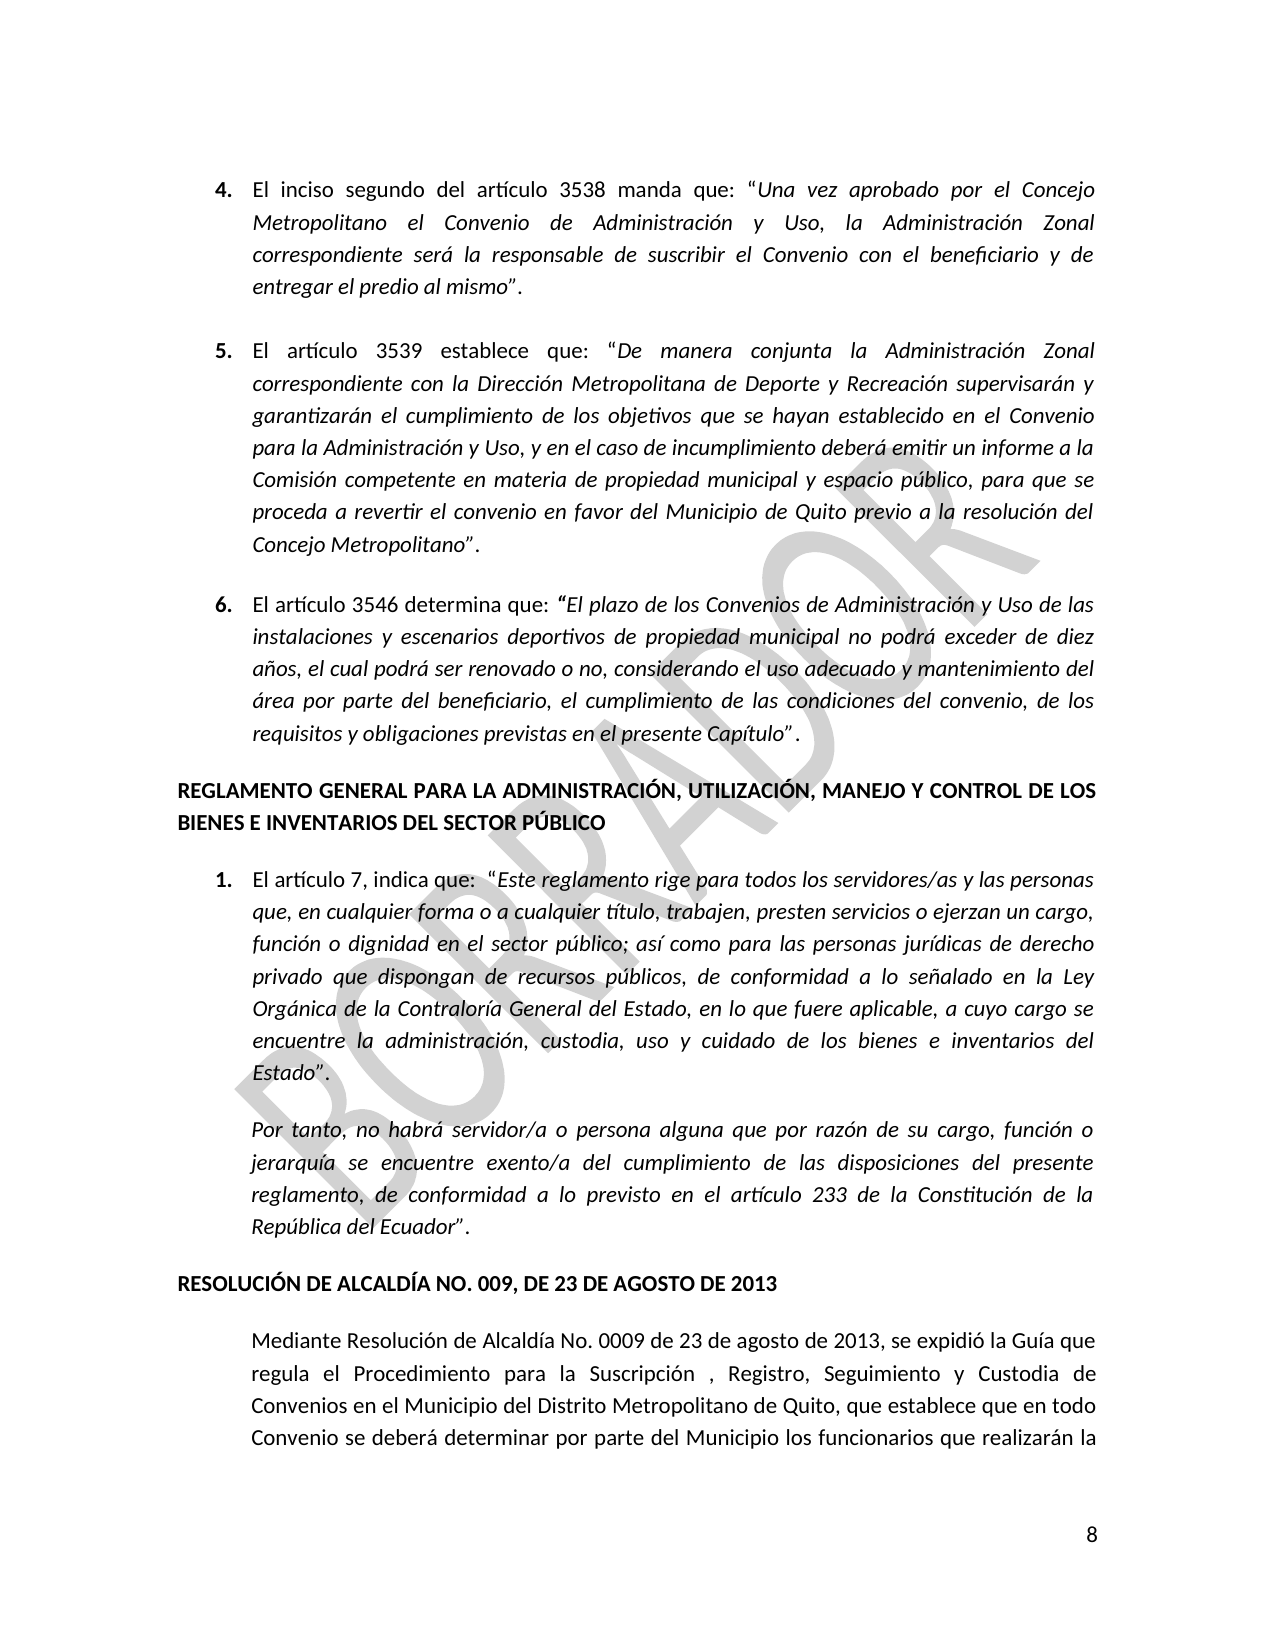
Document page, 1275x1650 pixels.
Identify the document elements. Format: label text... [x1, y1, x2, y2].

list El artículo 7, indica que: “Este reglamento rige para todos los servidores/as y las personas que, en cualquier forma o a cualquier título, trabajen, presten servicios o ejerzan un cargo, función o dignidad en el sector público; así como para las personas jurídicas de derecho privado que dispongan de recursos públicos, de conformidad a lo señalado en la Ley Orgánica de la Contraloría General del Estado, en lo que fuere aplicable, a cuyo cargo se encuentre la administración, custodia, uso y cuidado de los bienes e inventarios del Estado”. [215, 865, 1098, 1086]
list El inciso segundo del artículo 3538 manda que: “Una vez aprobado por el Concejo Metropolitano el Convenio de Administración y Uso, la Administración Zonal correspondiente será la responsable de suscribir el Convenio con el beneficiario y de entregar el predio al mismo”. [215, 176, 1098, 300]
list El artículo 3539 establece que: “De manera conjunta la Administración Zonal correspondiente con la Dirección Metropolitana de Deporte y Recreación supervisarán y garantizarán el cumplimiento de los objetivos que se hayan establecido en el Convenio para la Administración y Uso, y en el caso de incumplimiento deberá emitir un informe a la Comisión competente en materia de propiedad municipal y espacio público, para que se proceda a revertir el convenio en favor del Municipio de Quito previo a la resolución del Concejo Metropolitano”. [215, 337, 1098, 558]
text REGLAMENTO GENERAL PARA LA ADMINISTRACIÓN, UTILIZACIÓN, MANEJO Y CONTROL DE LOS BIENES E INVENTARIOS DEL SECTOR PÚBLICO [177, 776, 1098, 836]
text Por tanto, no habrá servidor/a o persona alguna que por razón de su cargo, función o jerarquía se encuentre exento/a del cumplimiento de las disposiciones del presente reglamento, de conformidad a lo previsto en el artículo 233 de la Constitución de la República del Ecuador”. [251, 1116, 1098, 1240]
list El artículo 3546 determina que: “El plazo de los Convenios de Administración y Uso de las instalaciones y escenarios deportivos de propiedad municipal no podrá exceder de diez años, el cual podrá ser renovado o no, considerando el uso adecuado y mantenimiento del área por parte del beneficiario, el cumplimiento de las condiciones del convenio, de los requisitos y obligaciones previstas en el presente Capítulo”. [215, 590, 1098, 747]
text RESOLUCIÓN DE ALCALDÍA NO. 009, DE 23 DE AGOSTO DE 2013 [177, 1269, 1098, 1297]
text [251, 1326, 1098, 1451]
